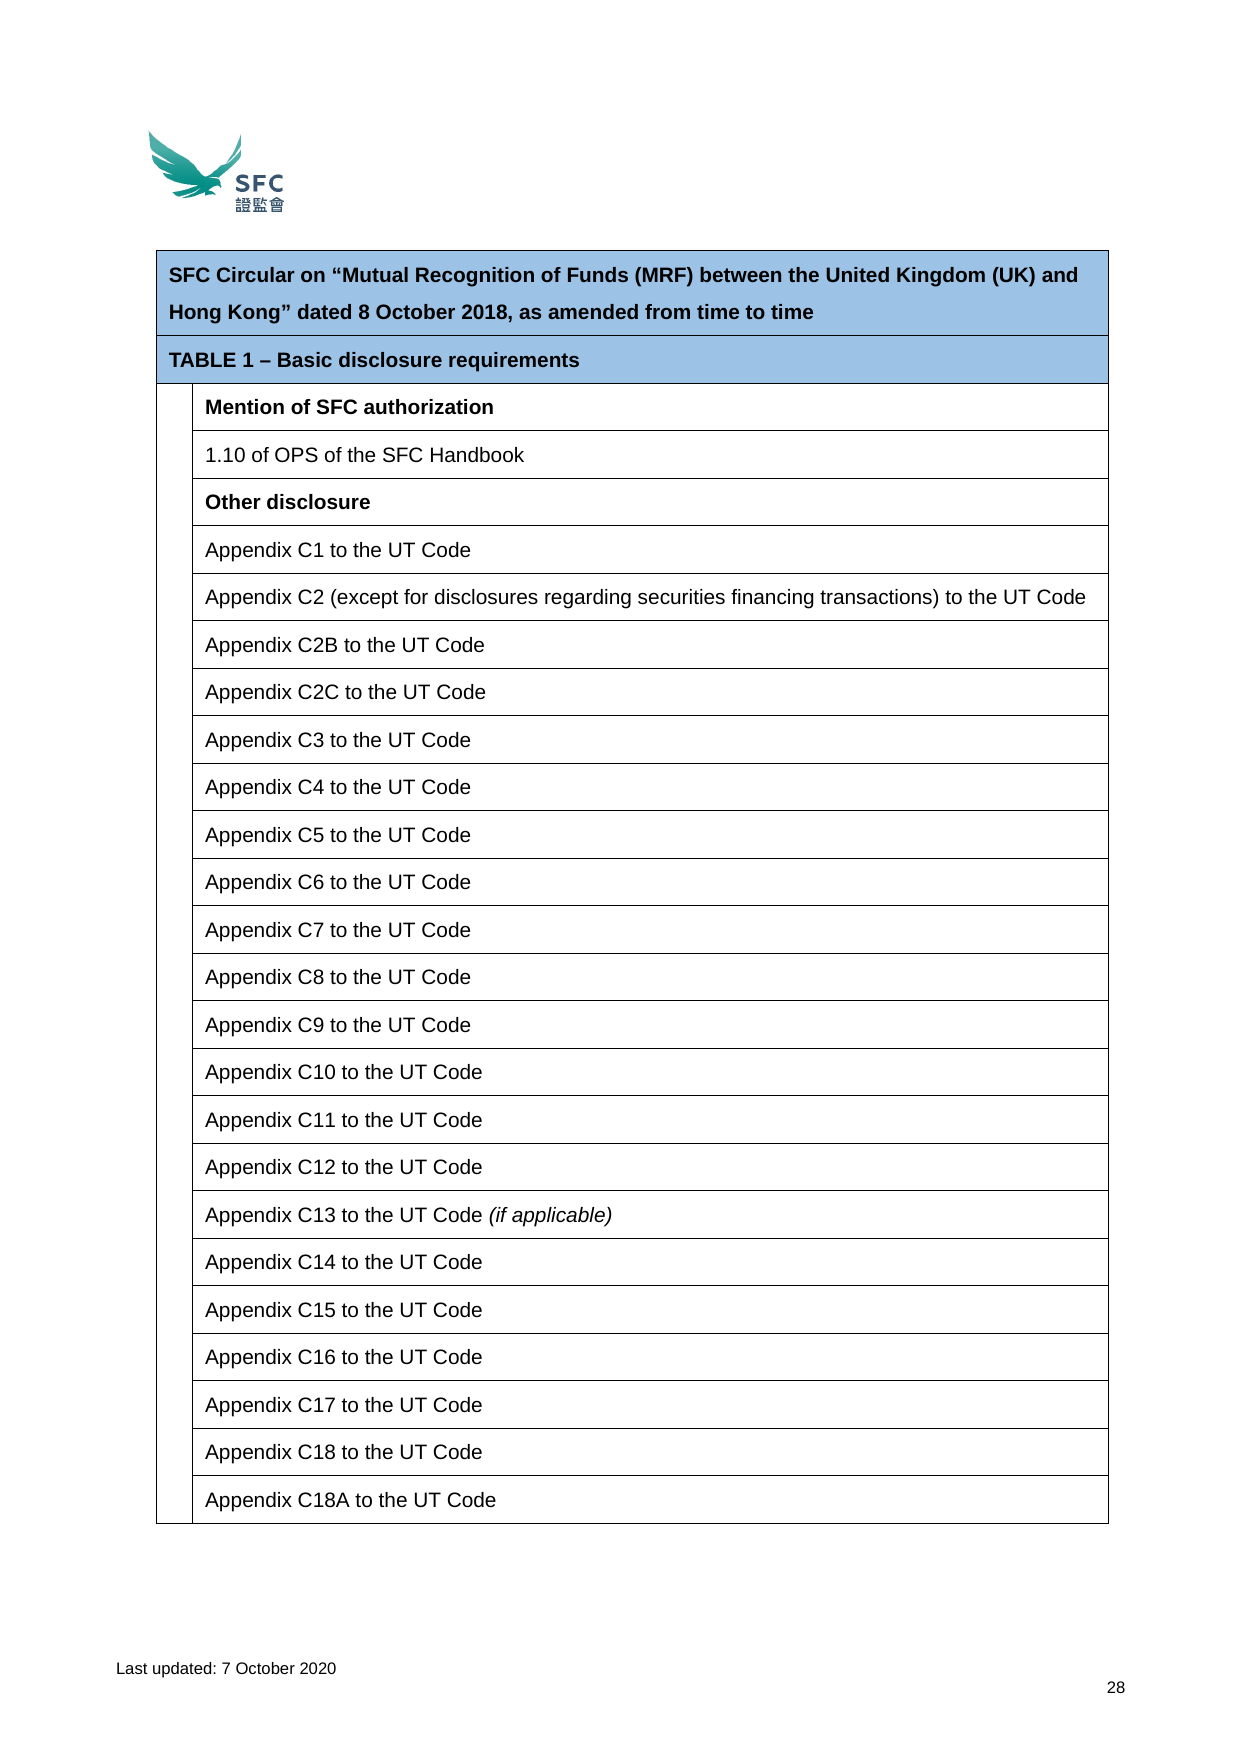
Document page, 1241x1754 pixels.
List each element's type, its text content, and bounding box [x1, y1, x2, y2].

table_cell Appendix C13 to the UT Code (if applicable) [193, 1191, 1108, 1238]
table_cell Appendix C6 to the UT Code [193, 859, 1108, 905]
table_cell Appendix C3 to the UT Code [193, 716, 1108, 763]
table_cell Appendix C17 to the UT Code [193, 1381, 1108, 1428]
table_cell Appendix C18A to the UT Code [193, 1476, 1108, 1523]
table_cell Other disclosure [193, 479, 1108, 525]
table_cell Appendix C15 to the UT Code [193, 1286, 1108, 1333]
table_cell TABLE 1 – Basic disclosure requirements [157, 336, 1108, 383]
table_cell Appendix C11 to the UT Code [193, 1096, 1108, 1143]
table_cell Appendix C8 to the UT Code [193, 954, 1108, 1000]
table_cell Appendix C1 to the UT Code [193, 526, 1108, 573]
table_cell Appendix C12 to the UT Code [193, 1144, 1108, 1190]
table_cell 1.10 of OPS of the SFC Handbook [193, 431, 1108, 478]
table_cell Appendix C10 to the UT Code [193, 1049, 1108, 1095]
table_cell Appendix C4 to the UT Code [193, 764, 1108, 810]
table_cell Appendix C9 to the UT Code [193, 1001, 1108, 1048]
table_cell Appendix C2B to the UT Code [193, 621, 1108, 668]
picture [143, 124, 302, 222]
table_cell Appendix C14 to the UT Code [193, 1239, 1108, 1285]
table_cell Appendix C5 to the UT Code [193, 811, 1108, 858]
table_cell Appendix C16 to the UT Code [193, 1334, 1108, 1380]
table_cell Appendix C2 (except for disclosures regarding securities financing transactions) to the UT Code [193, 574, 1108, 620]
table_cell Appendix C7 to the UT Code [193, 906, 1108, 953]
table_cell Appendix C2C to the UT Code [193, 669, 1108, 715]
table_header SFC Circular on “Mutual Recognition of Funds (MRF) between the United Kingdom (UK) and Hong Kong” dated 8 October 2018, as amended from time to time [157, 251, 1108, 335]
table_cell Appendix C18 to the UT Code [193, 1429, 1108, 1475]
table_cell Mention of SFC authorization [193, 384, 1108, 430]
